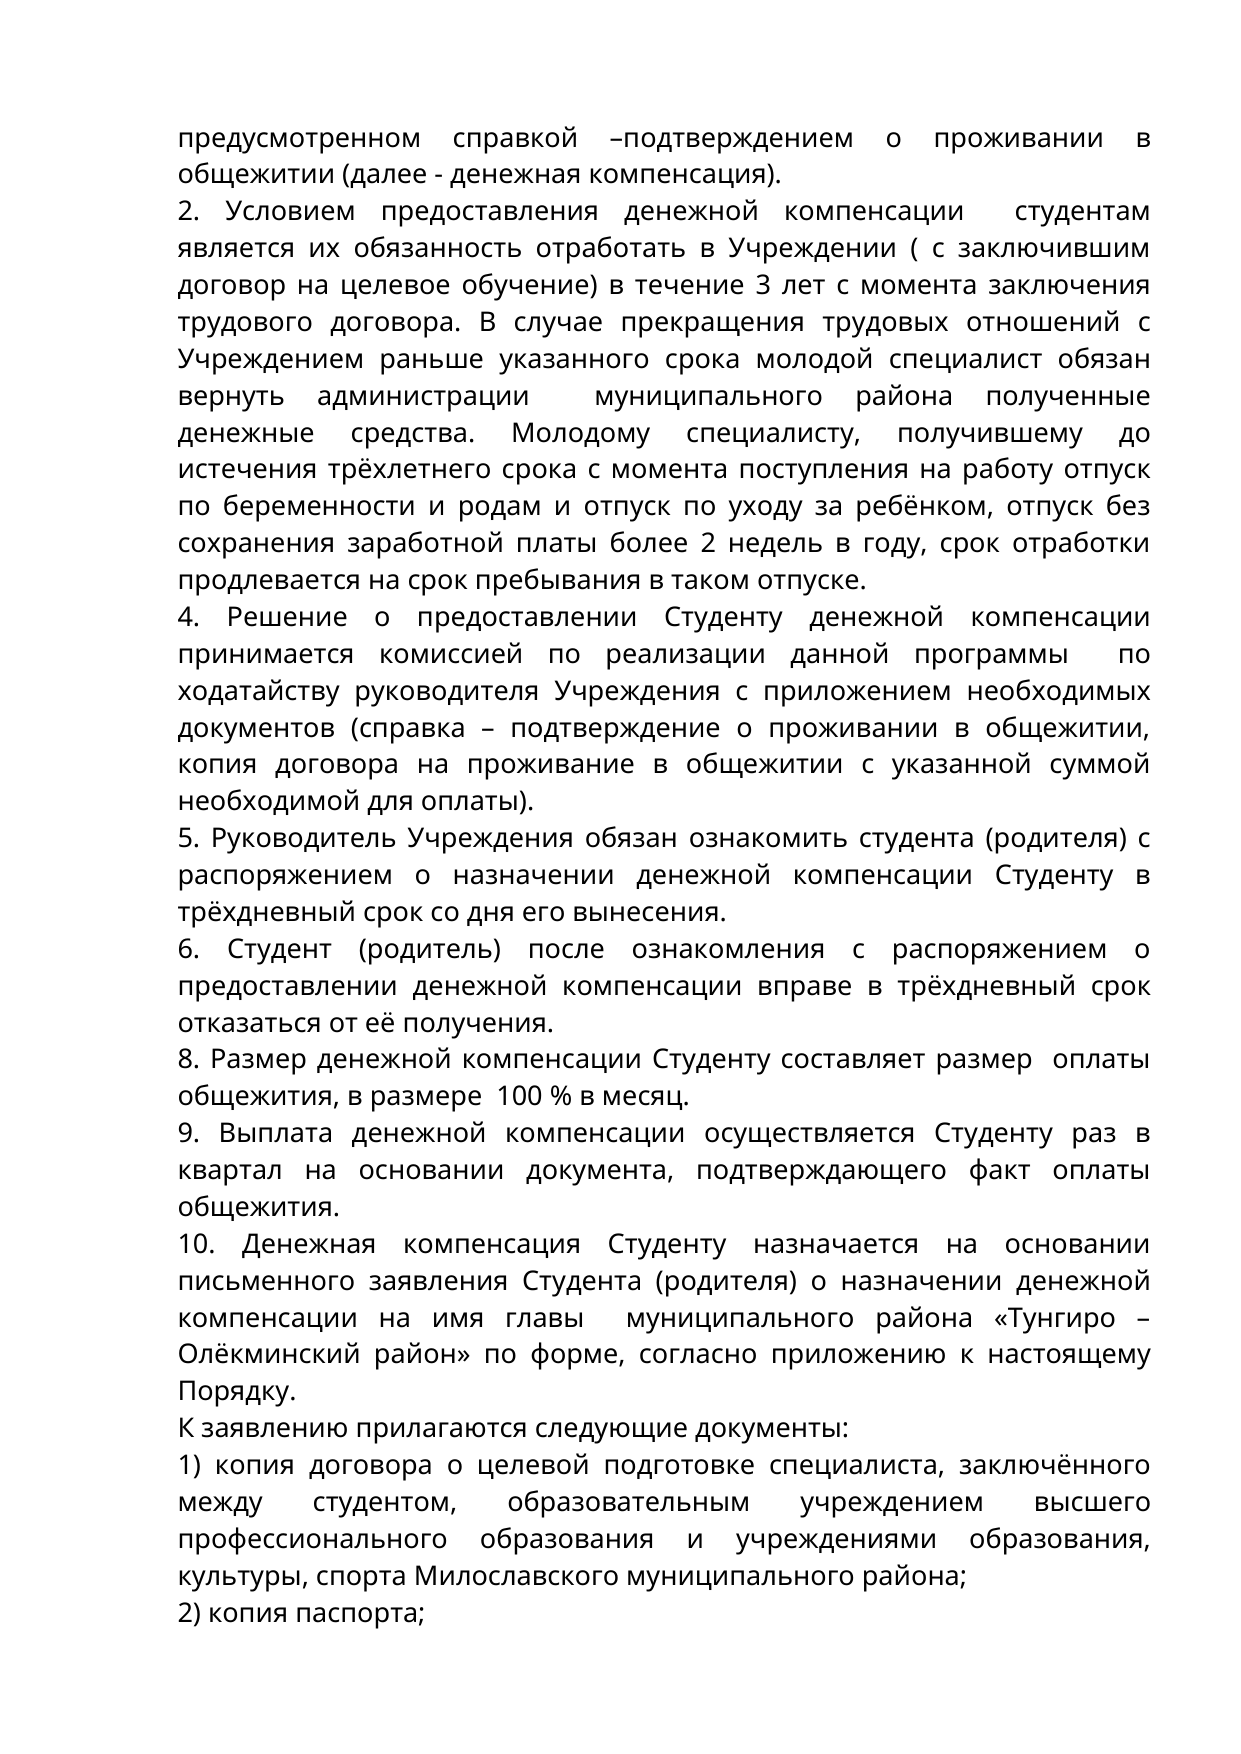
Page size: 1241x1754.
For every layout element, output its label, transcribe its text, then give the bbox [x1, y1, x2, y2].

text 8. Размер денежной компенсации Студенту составляет размер оплаты общежития, в размере 100 % в месяц. [177, 1040, 1152, 1114]
text 9. Выплата денежной компенсации осуществляется Студенту раз в квартал на основании документа, подтверждающего факт оплаты общежития. [177, 1114, 1152, 1224]
text 1) копия договора о целевой подготовке специалиста, заключённого между студентом, образовательным учреждением высшего профессионального образования и учреждениями образования, культуры, спорта Милославского муниципального района; [177, 1446, 1152, 1593]
text 10. Денежная компенсация Студенту назначается на основании письменного заявления Студента (родителя) о назначении денежной компенсации на имя главы муниципального района «Тунгиро – Олёкминский район» по форме, согласно приложению к настоящему Порядку. [177, 1224, 1152, 1409]
text 6. Студент (родитель) после ознакомления с распоряжением о предоставлении денежной компенсации вправе в трёхдневный срок отказаться от её получения. [177, 929, 1152, 1040]
text 5. Руководитель Учреждения обязан ознакомить студента (родителя) с распоряжением о назначении денежной компенсации Студенту в трёхдневный срок со дня его вынесения. [177, 819, 1152, 929]
text 2. Условием предоставления денежной компенсации студентам является их обязанность отработать в Учреждении ( с заключившим договор на целевое обучение) в течение 3 лет с момента заключения трудового договора. В случае прекращения трудовых отношений с Учреждением раньше указанного срока молодой специалист обязан вернуть администрации муниципального района полученные денежные средства. Молодому специалисту, получившему до истечения трёхлетнего срока с момента поступления на работу отпуск по беременности и родам и отпуск по уходу за ребёнком, отпуск без сохранения заработной платы более 2 недель в году, срок отработки продлевается на срок пребывания в таком отпуске. [177, 192, 1152, 597]
text К заявлению прилагаются следующие документы: [177, 1409, 1152, 1446]
text 2) копия паспорта; [177, 1593, 1152, 1630]
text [177, 118, 1152, 192]
text 4. Решение о предоставлении Студенту денежной компенсации принимается комиссией по реализации данной программы по ходатайству руководителя Учреждения с приложением необходимых документов (справка – подтверждение о проживании в общежитии, копия договора на проживание в общежитии с указанной суммой необходимой для оплаты). [177, 597, 1152, 819]
